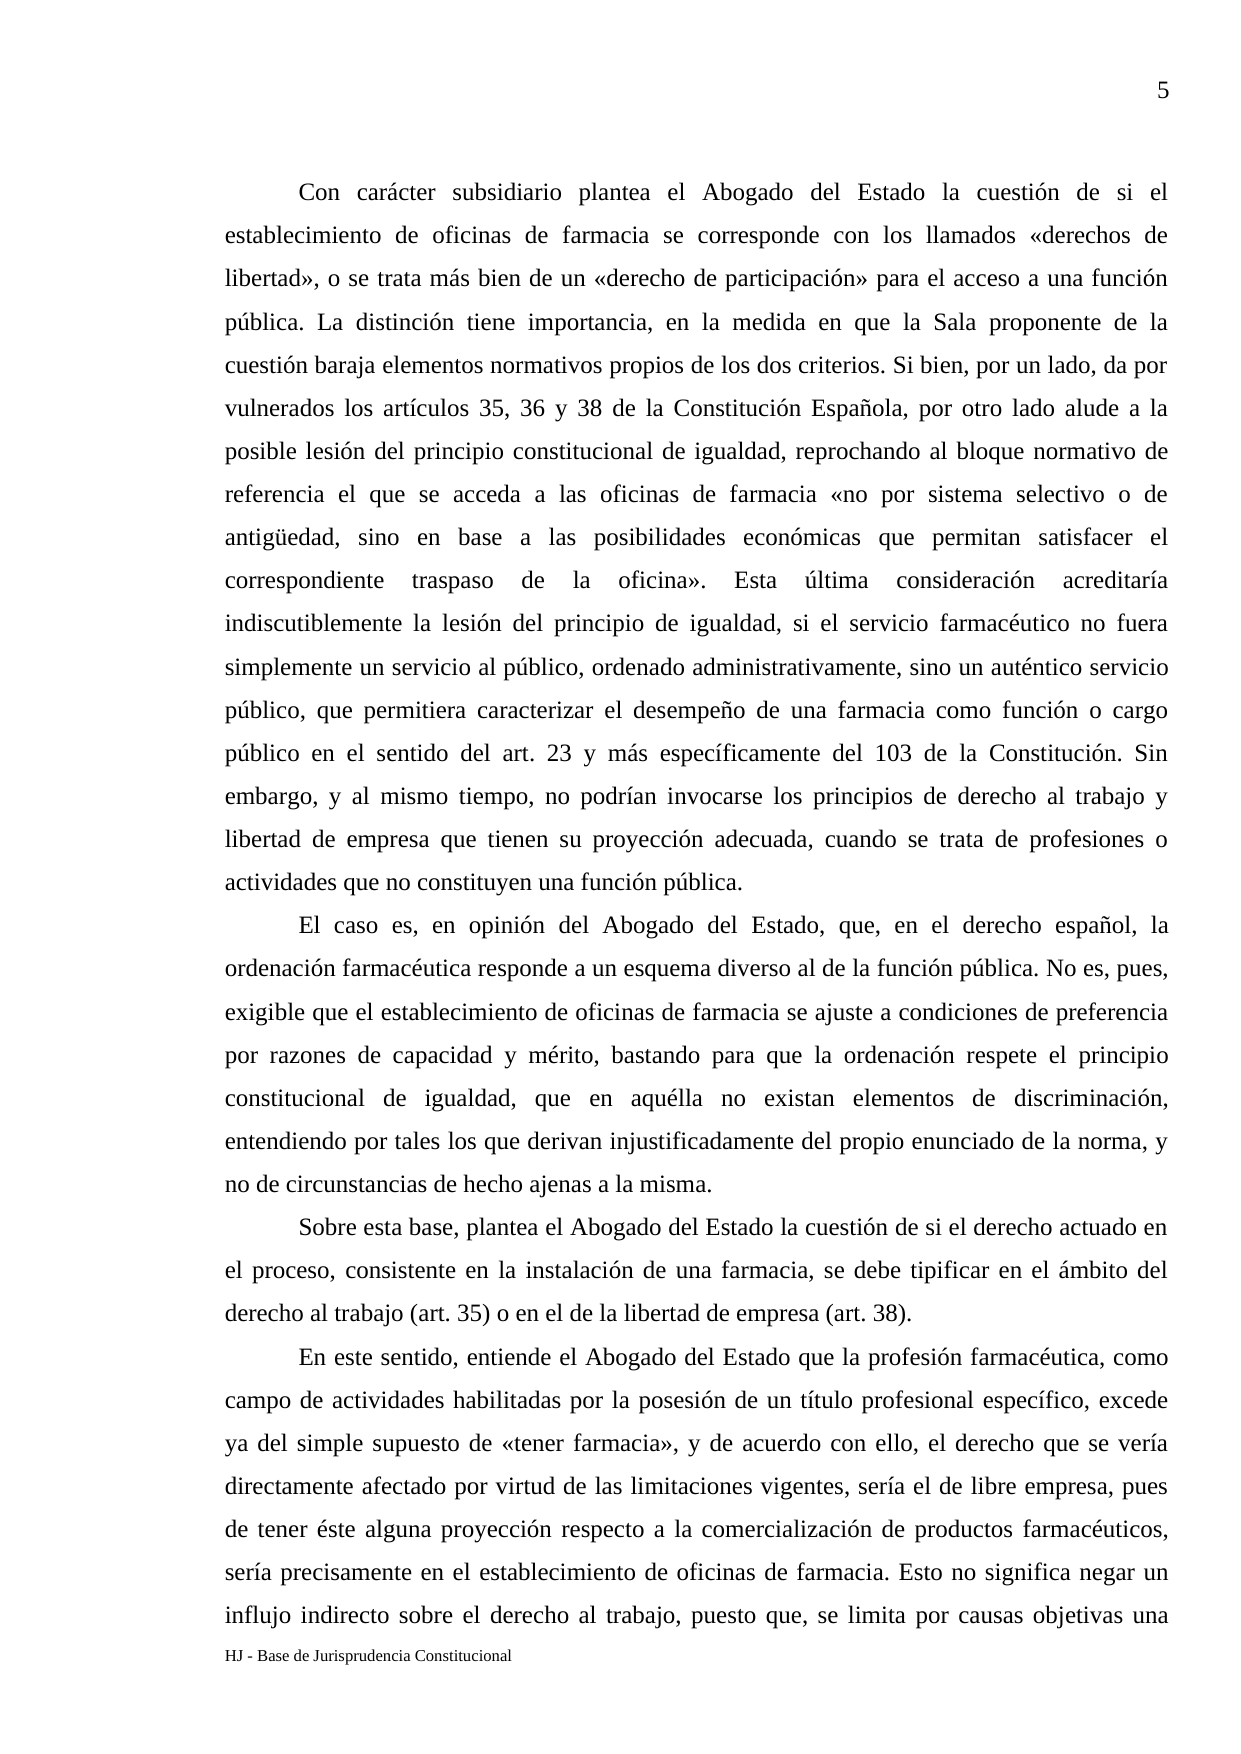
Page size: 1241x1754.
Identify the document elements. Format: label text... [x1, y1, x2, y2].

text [224, 1342, 1169, 1629]
text El caso es, en opinión del Abogado del Estado, que, en el derecho español, la ordenación farmacéutica responde a un esquema diverso al de la función pública. No es, pues, exigible que el establecimiento de oficinas de farmacia se ajuste a condiciones de preferencia por razones de capacidad y mérito, bastando para que la ordenación respete el principio constitucional de igualdad, que en aquélla no existan elementos de discriminación, entendiendo por tales los que derivan injustificadamente del propio enunciado de la norma, y no de circunstancias de hecho ajenas a la misma. [224, 910, 1169, 1198]
text Sobre esta base, plantea el Abogado del Estado la cuestión de si el derecho actuado en el proceso, consistente en la instalación de una farmacia, se debe tipificar en el ámbito del derecho al trabajo (art. 35) o en el de la libertad de empresa (art. 38). [224, 1212, 1169, 1327]
text Con carácter subsidiario plantea el Abogado del Estado la cuestión de si el establecimiento de oficinas de farmacia se corresponde con los llamados «derechos de libertad», o se trata más bien de un «derecho de participación» para el acceso a una función pública. La distinción tiene importancia, en la medida en que la Sala proponente de la cuestión baraja elementos normativos propios de los dos criterios. Si bien, por un lado, da por vulnerados los artículos 35, 36 y 38 de la Constitución Española, por otro lado alude a la posible lesión del principio constitucional de igualdad, reprochando al bloque normativo de referencia el que se acceda a las oficinas de farmacia «no por sistema selectivo o de antigüedad, sino en base a las posibilidades económicas que permitan satisfacer el correspondiente traspaso de la oficina». Esta última consideración acreditaría indiscutiblemente la lesión del principio de igualdad, si el servicio farmacéutico no fuera simplemente un servicio al público, ordenado administrativamente, sino un auténtico servicio público, que permitiera caracterizar el desempeño de una farmacia como función o cargo público en el sentido del art. 23 y más específicamente del 103 de la Constitución. Sin embargo, y al mismo tiempo, no podrían invocarse los principios de derecho al trabajo y libertad de empresa que tienen su proyección adecuada, cuando se trata de profesiones o actividades que no constituyen una función pública. [224, 177, 1169, 896]
